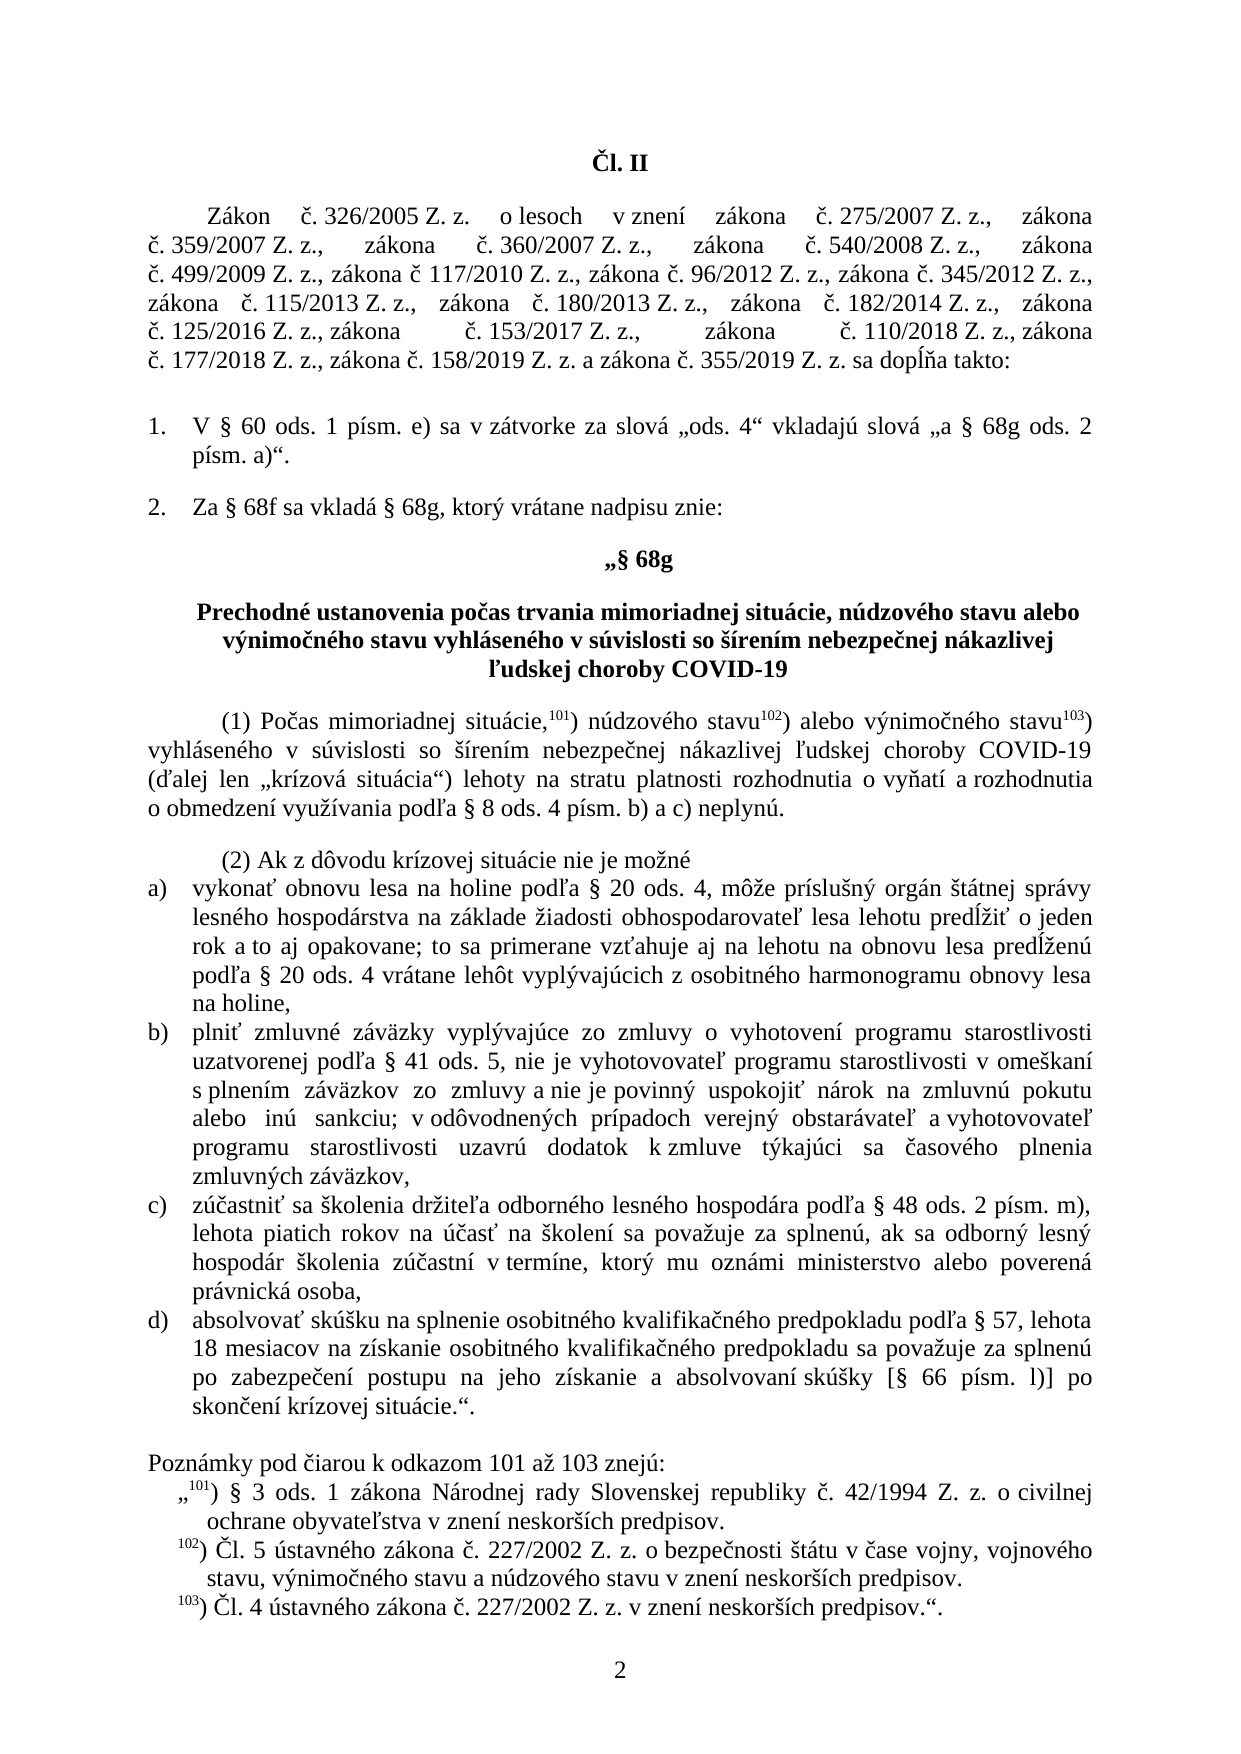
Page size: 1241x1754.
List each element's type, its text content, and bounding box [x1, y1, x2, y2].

text 102) Čl. 5 ústavného zákona č. 227/2002 Z. z. o bezpečnosti štátu v čase vojny, vojnového stavu, výnimočného stavu a núdzového stavu v znení neskorších predpisov. [177, 1535, 1093, 1592]
text b) plniť zmluvné záväzky vyplývajúce zo zmluvy o vyhotovení programu starostlivosti uzatvorenej podľa § 41 ods. 5, nie je vyhotovovateľ programu starostlivosti v omeškaní s plnením záväzkov zo zmluvy a nie je povinný uspokojiť nárok na zmluvnú pokutu alebo inú sankciu; v odôvodnených prípadoch verejný obstarávateľ a vyhotovovateľ programu starostlivosti uzavrú dodatok k zmluve týkajúci sa časového plnenia zmluvných záväzkov, [148, 1017, 1093, 1190]
text 103) Čl. 4 ústavného zákona č. 227/2002 Z. z. v znení neskorších predpisov.“. [177, 1592, 1093, 1621]
list Za § 68f sa vkladá § 68g, ktorý vrátane nadpisu znie: [148, 492, 1085, 521]
list „§ 68g [192, 544, 1085, 573]
text Zákon č. 326/2005 Z. z. o lesoch v znení zákona č. 275/2007 Z. z., zákona č. 359/2007 Z. z., zákona č. 360/2007 Z. z., zákona č. 540/2008 Z. z., zákona č. 499/2009 Z. z., zákona č 117/2010 Z. z., zákona č. 96/2012 Z. z., zákona č. 345/2012 Z. z., zákona č. 115/2013 Z. z., zákona č. 180/2013 Z. z., zákona č. 182/2014 Z. z., zákona č. 125/2016 Z. z., zákona č. 153/2017 Z. z., zákona č. 110/2018 Z. z., zákona č. 177/2018 Z. z., zákona č. 158/2019 Z. z. a zákona č. 355/2019 Z. z. sa dopĺňa takto: [148, 201, 1093, 374]
text d) absolvovať skúšku na splnenie osobitného kvalifikačného predpokladu podľa § 57, lehota 18 mesiacov na získanie osobitného kvalifikačného predpokladu sa považuje za splnenú po zabezpečení postupu na jeho získanie a absolvovaní skúšky [§ 66 písm. l)] po skončení krízovej situácie.“. [148, 1305, 1093, 1420]
text „101) § 3 ods. 1 zákona Národnej rady Slovenskej republiky č. 42/1994 Z. z. o civilnej ochrane obyvateľstva v znení neskorších predpisov. [177, 1477, 1093, 1535]
list Prechodné ustanovenia počas trvania mimoriadnej situácie, núdzového stavu alebo výnimočného stavu vyhláseného v súvislosti so šírením nebezpečnej nákazlivej ľudskej choroby COVID-19 [192, 597, 1085, 683]
text a) vykonať obnovu lesa na holine podľa § 20 ods. 4, môže príslušný orgán štátnej správy lesného hospodárstva na základe žiadosti obhospodarovateľ lesa lehotu predĺžiť o jeden rok a to aj opakovane; to sa primerane vzťahuje aj na lehotu na obnovu lesa predĺženú podľa § 20 ods. 4 vrátane lehôt vyplývajúcich z osobitného harmonogramu obnovy lesa na holine, [148, 873, 1093, 1017]
text Poznámky pod čiarou k odkazom 101 až 103 znejú: [148, 1448, 1093, 1477]
text c) zúčastniť sa školenia držiteľa odborného lesného hospodára podľa § 48 ods. 2 písm. m), lehota piatich rokov na účasť na školení sa považuje za splnenú, ak sa odborný lesný hospodár školenia zúčastní v termíne, ktorý mu oznámi ministerstvo alebo poverená právnická osoba, [148, 1190, 1093, 1305]
text (1) Počas mimoriadnej situácie,101) núdzového stavu102) alebo výnimočného stavu103) vyhláseného v súvislosti so šírením nebezpečnej nákazlivej ľudskej choroby COVID-19 (ďalej len „krízová situácia“) lehoty na stratu platnosti rozhodnutia o vyňatí a rozhodnutia o obmedzení využívania podľa § 8 ods. 4 písm. b) a c) neplynú. [148, 706, 1093, 821]
text Čl. II [148, 148, 1093, 176]
text (2) Ak z dôvodu krízovej situácie nie je možné [148, 845, 1093, 873]
list V § 60 ods. 1 písm. e) sa v zátvorke za slová „ods. 4“ vkladajú slová „a § 68g ods. 2 písm. a)“. [148, 411, 1093, 469]
